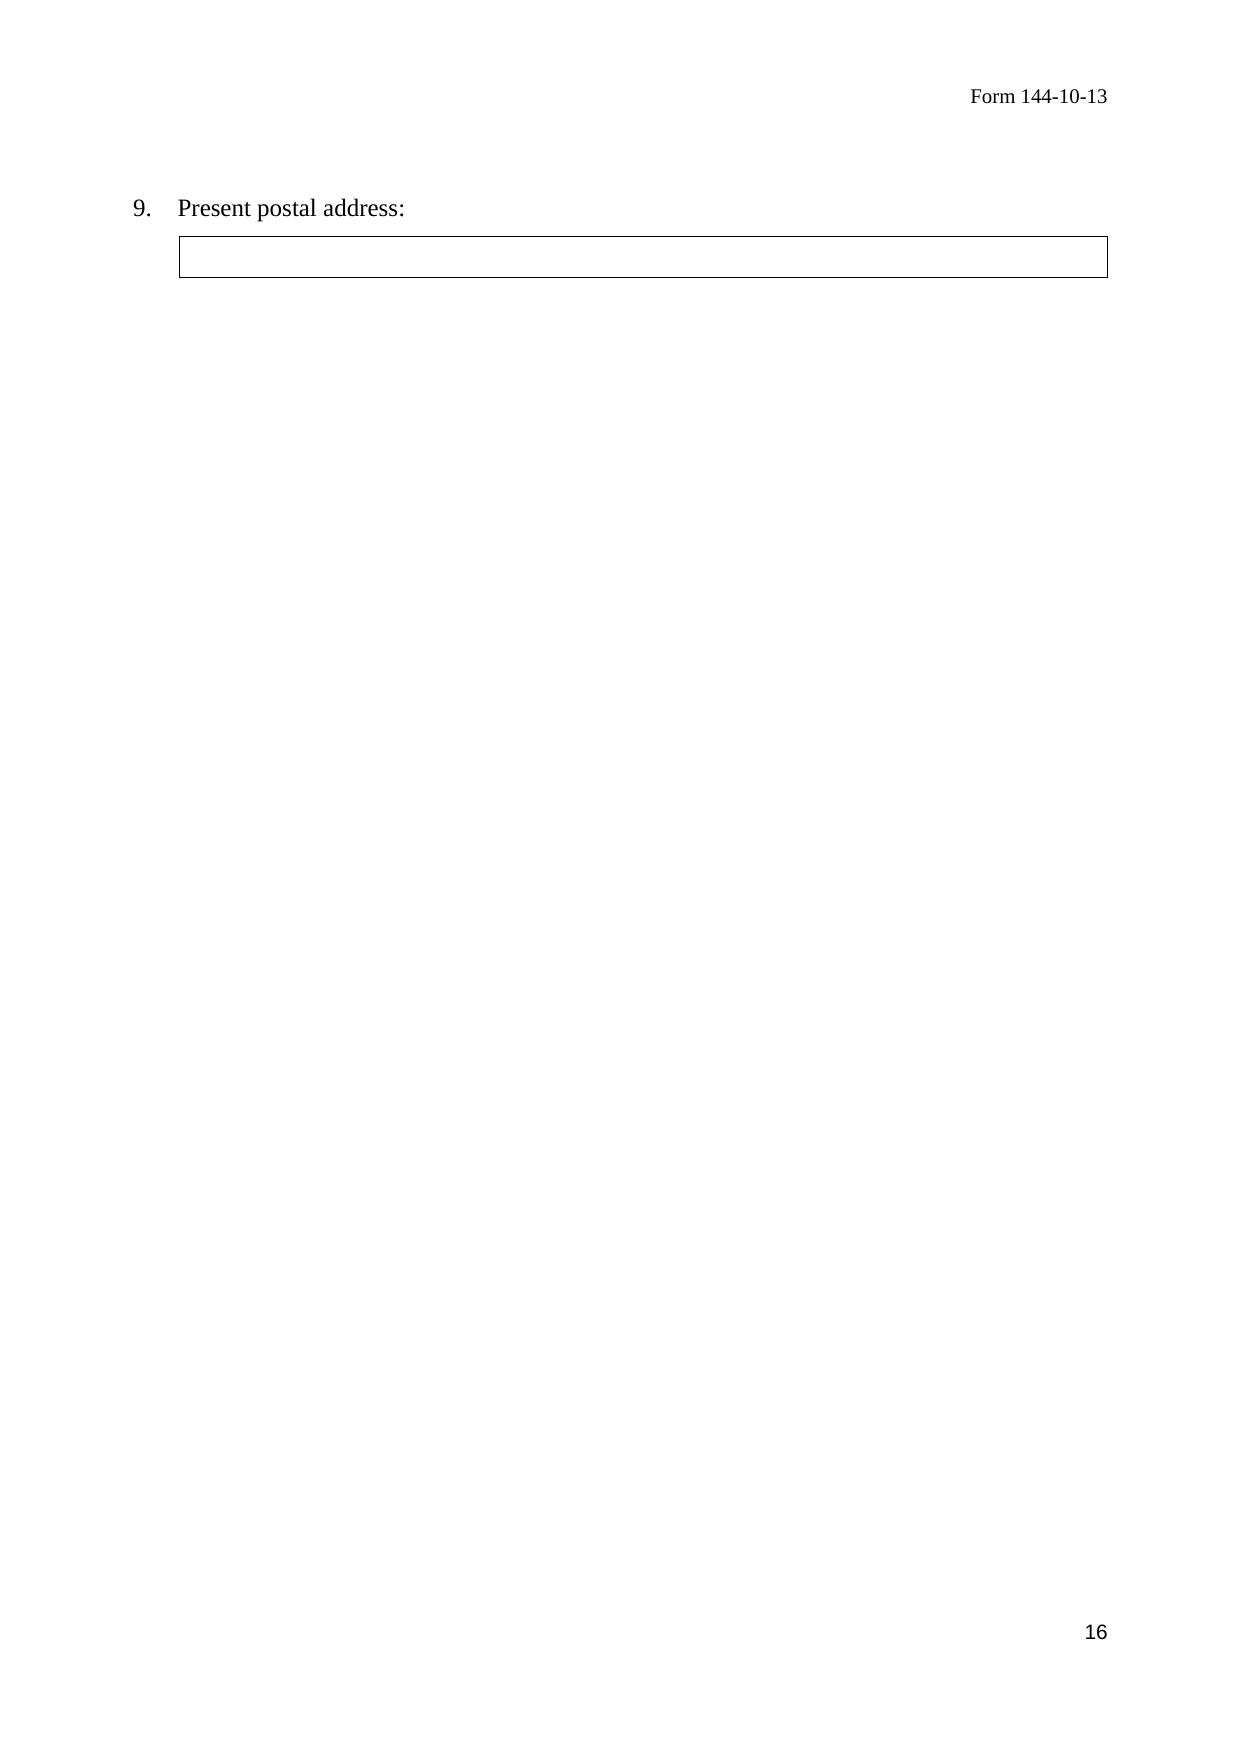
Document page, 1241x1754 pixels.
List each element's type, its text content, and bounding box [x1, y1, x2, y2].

list Present postal address: [133, 193, 1122, 222]
table_header [180, 237, 1107, 277]
